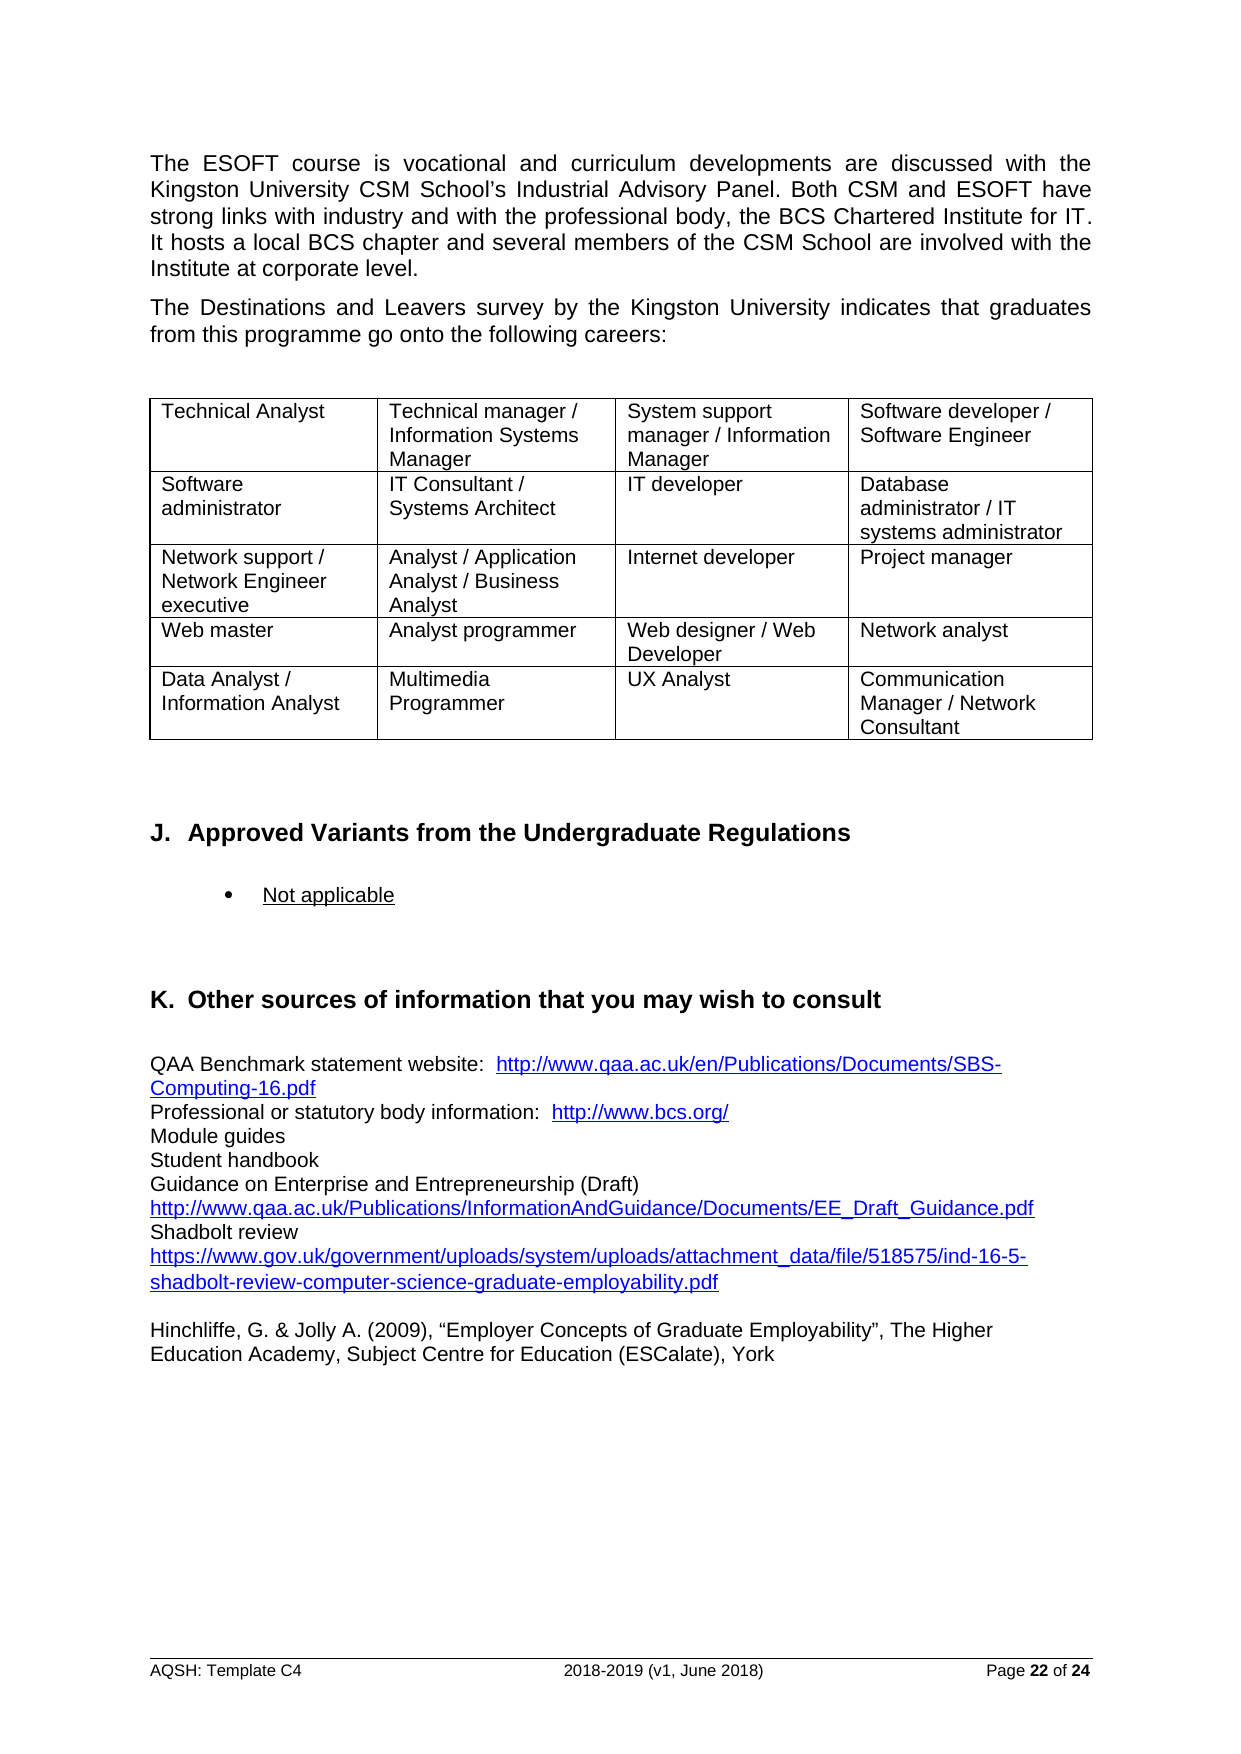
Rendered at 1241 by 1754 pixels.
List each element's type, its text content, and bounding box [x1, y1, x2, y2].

text The Destinations and Leavers survey by the Kingston University indicates that graduates from this programme go onto the following careers: [150, 294, 1093, 347]
table_cell Analyst / Application Analyst / Business Analyst [378, 545, 615, 617]
table_cell IT Consultant / Systems Architect [378, 472, 615, 544]
table_cell Web designer / Web Developer [616, 618, 848, 666]
table_cell IT developer [616, 472, 848, 544]
text Module guides [150, 1124, 1093, 1148]
table_header Technical Analyst [151, 399, 377, 471]
table_cell Internet developer [616, 545, 848, 617]
subtitle Approved Variants from the Undergraduate Regulations [150, 818, 1093, 846]
table_cell Analyst programmer [378, 618, 615, 666]
table_cell Software administrator [151, 472, 377, 544]
text Professional or statutory body information: http://www.bcs.org/ [150, 1100, 1093, 1124]
text Hinchliffe, G. & Jolly A. (2009), “Employer Concepts of Graduate Employability”, The Higher [150, 1318, 1093, 1342]
table_cell Multimedia Programmer [378, 667, 615, 739]
text https://www.gov.uk/government/uploads/system/uploads/attachment_data/file/518575/ind-16-5-shadbolt-review-computer-science-graduate-employability.pdf [150, 1244, 1093, 1294]
table_cell Communication Manager / Network Consultant [849, 667, 1092, 739]
table_cell UX Analyst [616, 667, 848, 739]
text The ESOFT course is vocational and curriculum developments are discussed with the Kingston University CSM School’s Industrial Advisory Panel. Both CSM and ESOFT have strong links with industry and with the professional body, the BCS Chartered Institute for IT. It hosts a local BCS chapter and several members of the CSM School are involved with the Institute at corporate level. [150, 150, 1093, 282]
table_header Software developer / Software Engineer [849, 399, 1092, 471]
text http://www.qaa.ac.uk/Publications/InformationAndGuidance/Documents/EE_Draft_Guidance.pdf [150, 1196, 1093, 1220]
table_cell Project manager [849, 545, 1092, 617]
table_cell Network support / Network Engineer executive [151, 545, 377, 617]
list Not applicable [225, 883, 1093, 907]
text Education Academy, Subject Centre for Education (ESCalate), York [150, 1342, 1093, 1366]
table_header System support manager / Information Manager [616, 399, 848, 471]
table_cell Network analyst [849, 618, 1092, 666]
table_cell Web master [151, 618, 377, 666]
text Guidance on Enterprise and Entrepreneurship (Draft) [150, 1172, 1093, 1196]
text Shadbolt review [150, 1220, 1093, 1244]
subtitle Other sources of information that you may wish to consult [150, 985, 1093, 1013]
table_cell Data Analyst / Information Analyst [151, 667, 377, 739]
text Student handbook [150, 1148, 1093, 1172]
text QAA Benchmark statement website: http://www.qaa.ac.uk/en/Publications/Documents/SBS-Computing-16.pdf [150, 1052, 1093, 1100]
table_cell Database administrator / IT systems administrator [849, 472, 1092, 544]
table_header Technical manager / Information Systems Manager [378, 399, 615, 471]
